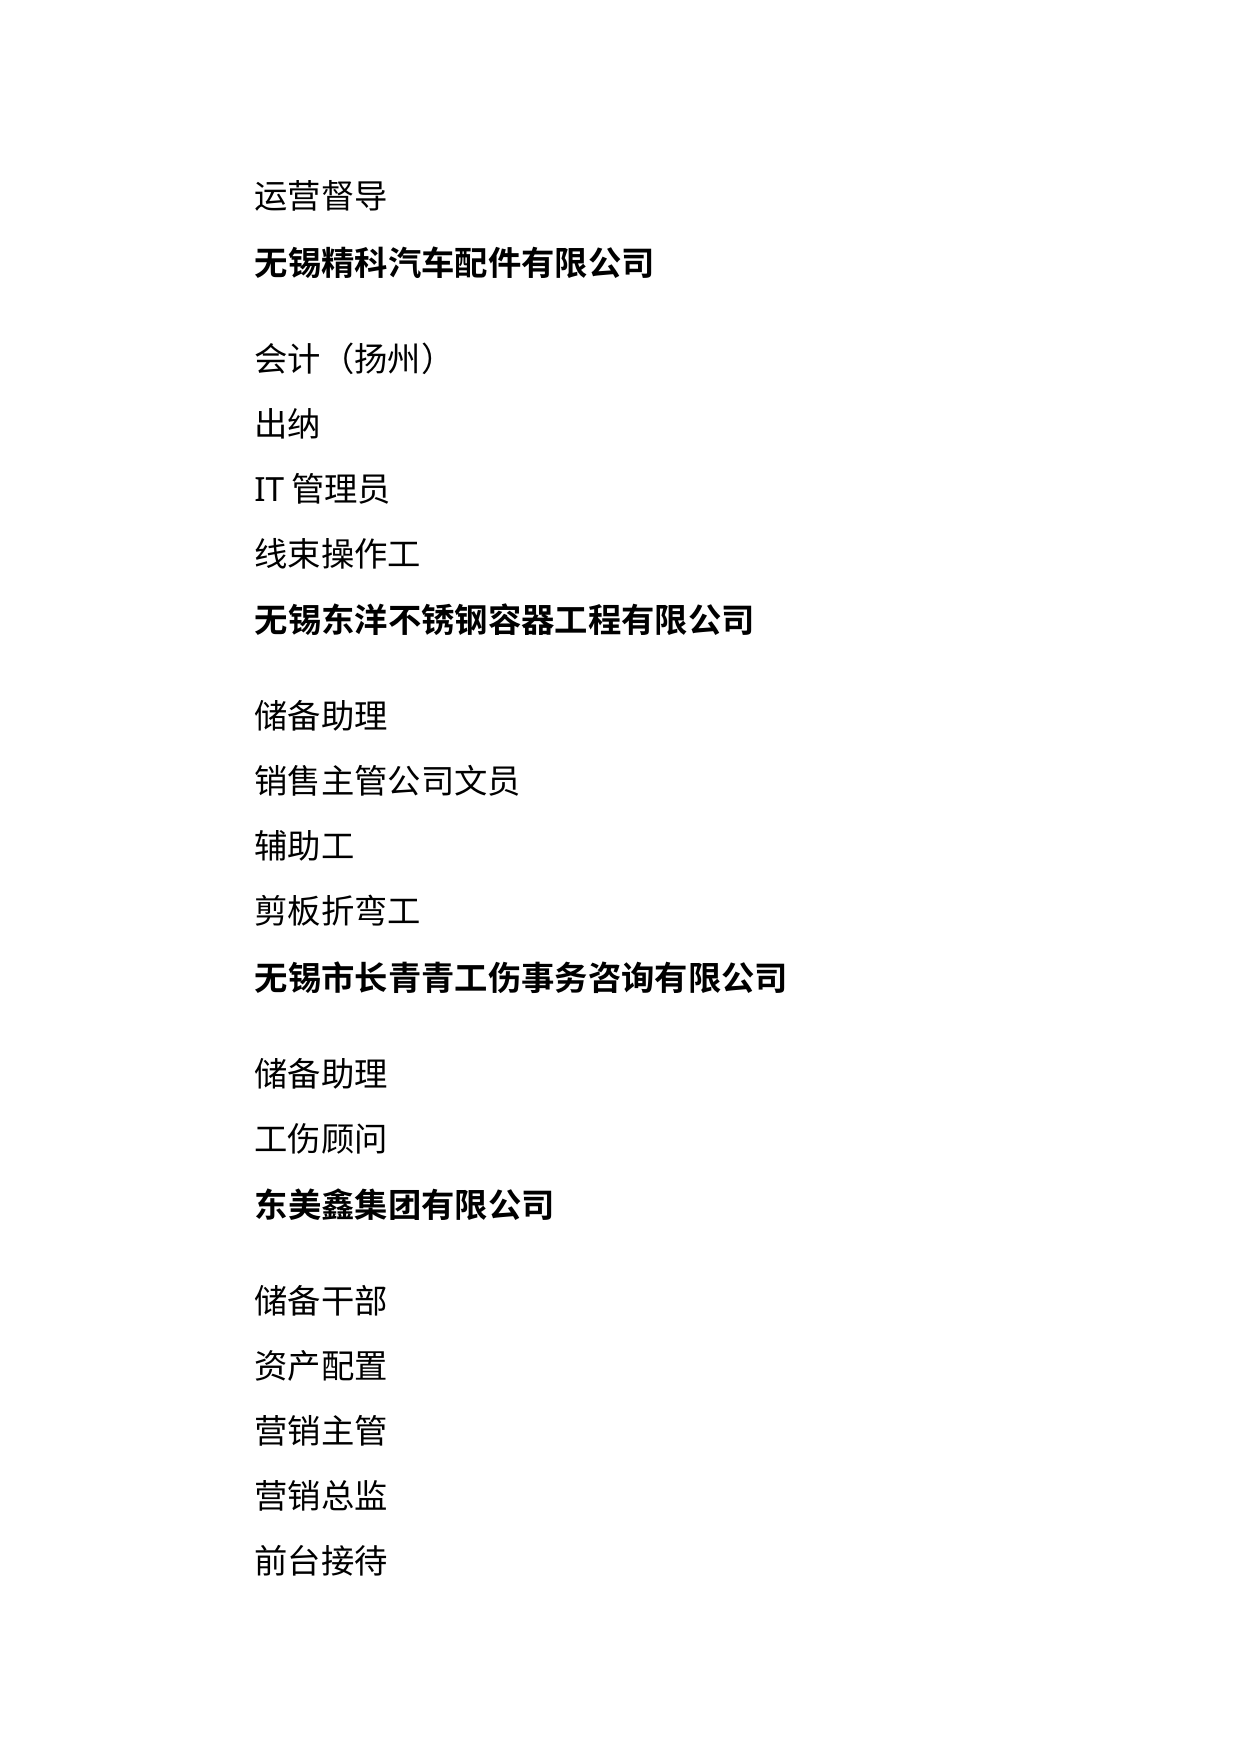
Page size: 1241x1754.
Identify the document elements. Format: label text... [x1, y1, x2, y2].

text 无锡东洋不锈钢容器工程有限公司 [187, 584, 1053, 682]
text 营销主管 [187, 1397, 1053, 1462]
text 工伤顾问 [187, 1104, 1053, 1169]
text 线束操作工 [187, 519, 1053, 584]
text 会计（扬州） [187, 324, 1053, 389]
text IT管理员 [187, 454, 1053, 519]
text 储备助理 [187, 1039, 1053, 1104]
text 储备助理 [187, 682, 1053, 747]
text 出纳 [187, 389, 1053, 454]
text 辅助工 [187, 812, 1053, 877]
text 剪板折弯工 [187, 877, 1053, 942]
text 无锡市长青青工伤事务咨询有限公司 [187, 942, 1053, 1039]
text 无锡精科汽车配件有限公司 [187, 227, 1053, 324]
text 营销总监 [187, 1462, 1053, 1527]
text 资产配置 [187, 1332, 1053, 1397]
text 储备干部 [187, 1267, 1053, 1332]
text 东美鑫集团有限公司 [187, 1169, 1053, 1267]
text 前台接待 [187, 1527, 1053, 1592]
text 销售主管公司文员 [187, 747, 1053, 812]
text 运营督导 [187, 162, 1053, 227]
